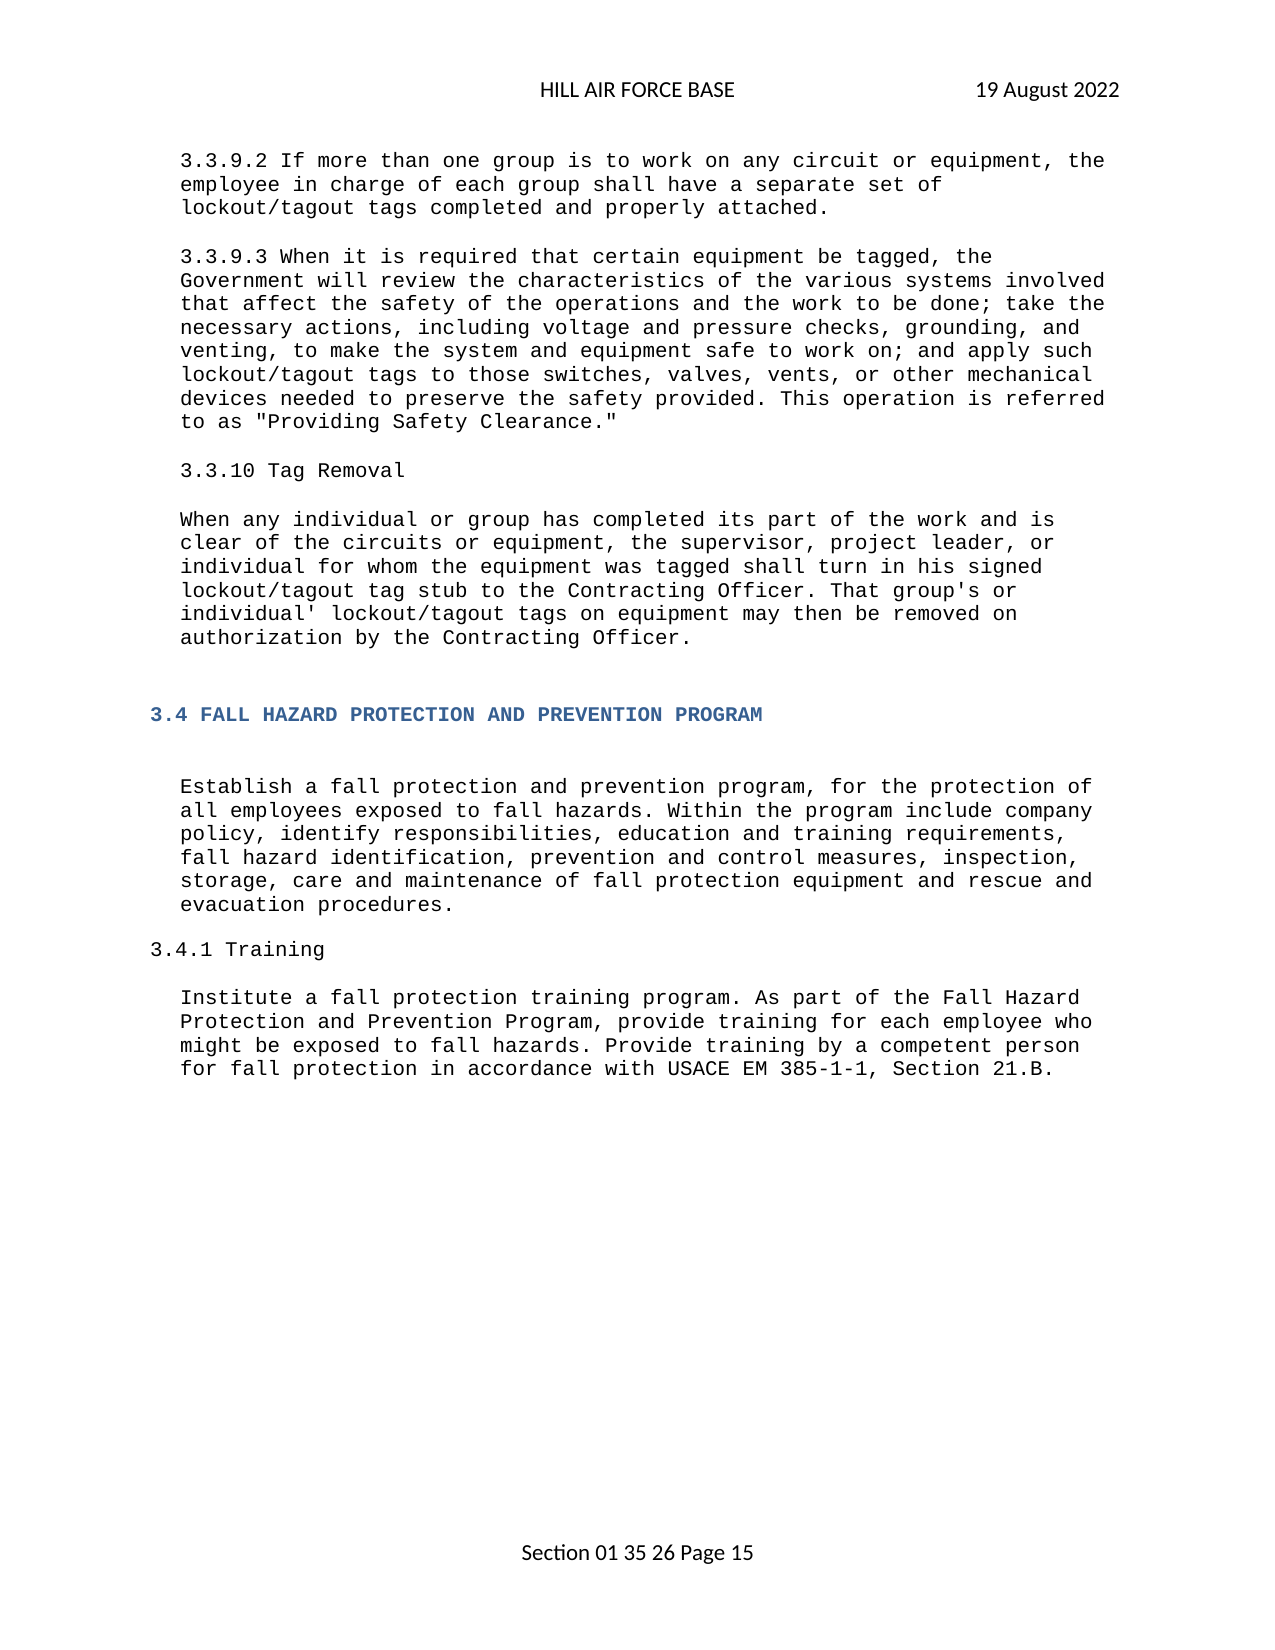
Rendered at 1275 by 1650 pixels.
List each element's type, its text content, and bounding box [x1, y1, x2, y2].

text 3.3.9.3 When it is required that certain equipment be tagged, the Government will review the characteristics of the various systems involved that affect the safety of the operations and the work to be done; take the necessary actions, including voltage and pressure checks, grounding, and venting, to make the system and equipment safe to work on; and apply such lockout/tagout tags to those switches, valves, vents, or other mechanical devices needed to preserve the safety provided. This operation is referred to as "Providing Safety Clearance." [180, 246, 1125, 435]
text 3.3.9.2 If more than one group is to work on any circuit or equipment, the employee in charge of each group shall have a separate set of lockout/tagout tags completed and properly attached. [180, 150, 1125, 221]
text When any individual or group has completed its part of the work and is clear of the circuits or equipment, the supervisor, project leader, or individual for whom the equipment was tagged shall turn in his signed lockout/tagout tag stub to the Contracting Officer. That group's or individual' lockout/tagout tags on equipment may then be removed on authorization by the Contracting Officer. [180, 509, 1125, 651]
text 3.4 FALL HAZARD PROTECTION AND PREVENTION PROGRAM [150, 704, 1125, 727]
text Institute a fall protection training program. As part of the Fall Hazard Protection and Prevention Program, provide training for each employee who might be exposed to fall hazards. Provide training by a competent person for fall protection in accordance with USACE EM 385-1-1, Section 21.B. [180, 987, 1125, 1082]
text 3.3.10 Tag Removal [180, 460, 1125, 484]
subtitle 3.4.1 Training [150, 939, 1125, 962]
text Establish a fall protection and prevention program, for the protection of all employees exposed to fall hazards. Within the program include company policy, identify responsibilities, education and training requirements, fall hazard identification, prevention and control measures, inspection, storage, care and maintenance of fall protection equipment and rescue and evacuation procedures. [180, 776, 1125, 918]
